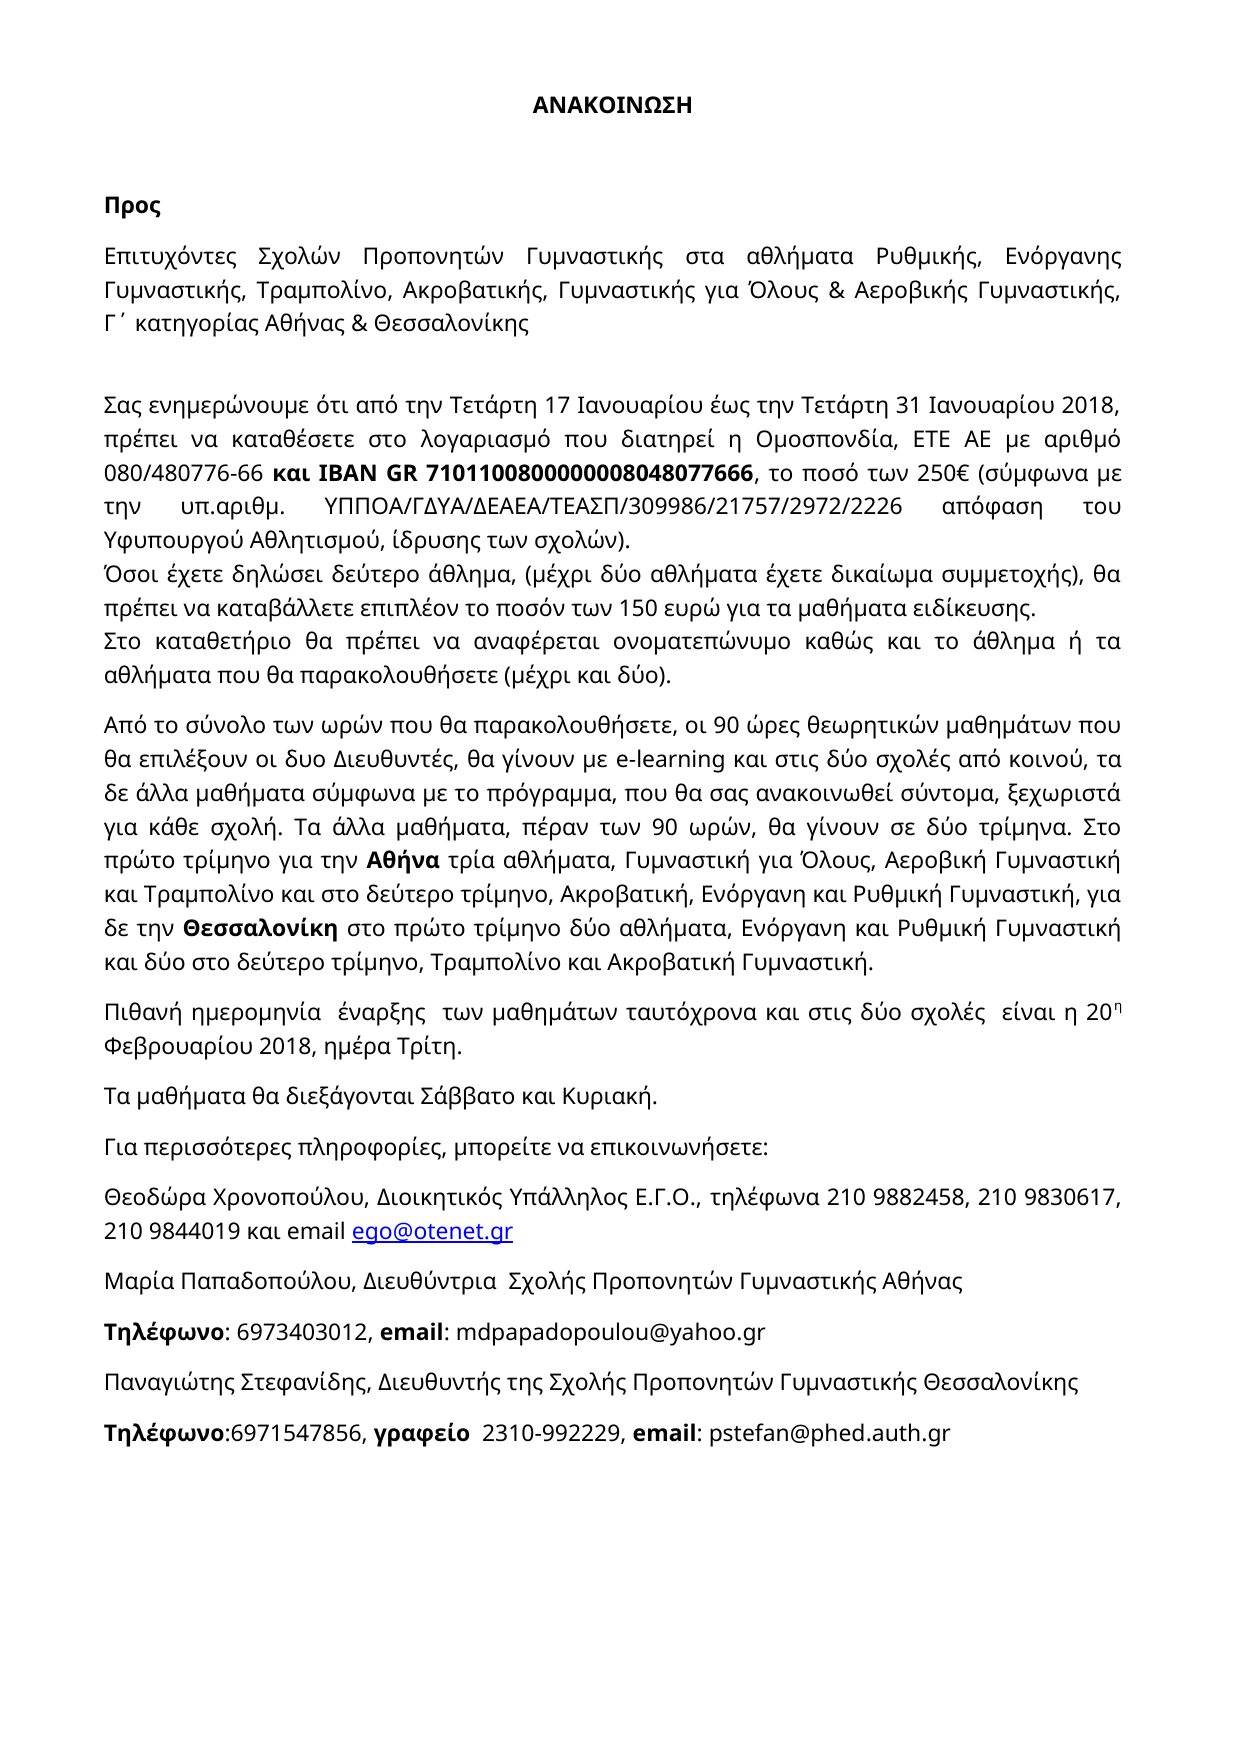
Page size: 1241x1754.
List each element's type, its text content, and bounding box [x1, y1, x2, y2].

text Παναγιώτης Στεφανίδης, Διευθυντής της Σχολής Προπονητών Γυμναστικής Θεσσαλονίκης [103, 1366, 1122, 1397]
text Τηλέφωνο: 6973403012, email: mdpapadopoulou@yahoo.gr [103, 1316, 1122, 1347]
text Για περισσότερες πληροφορίες, μπορείτε να επικοινωνήσετε: [103, 1131, 1122, 1162]
text Όσοι έχετε δηλώσει δεύτερο άθλημα, (μέχρι δύο αθλήματα έχετε δικαίωμα συμμετοχής), θα πρέπει να καταβάλλετε επιπλέον το ποσόν των 150 ευρώ για τα μαθήματα ειδίκευσης. [103, 558, 1122, 623]
text Από το σύνολο των ωρών που θα παρακολουθήσετε, οι 90 ώρες θεωρητικών μαθημάτων που θα επιλέξουν οι δυο Διευθυντές, θα γίνουν με e-learning και στις δύο σχολές από κοινού, τα δε άλλα μαθήματα σύμφωνα με το πρόγραμμα, που θα σας ανακοινωθεί σύντομα, ξεχωριστά για κάθε σχολή. Τα άλλα μαθήματα, πέραν των 90 ωρών, θα γίνουν σε δύο τρίμηνα. Στο πρώτο τρίμηνο για την Αθήνα τρία αθλήματα, Γυμναστική για Όλους, Αεροβική Γυμναστική και Τραμπολίνο και στο δεύτερο τρίμηνο, Ακροβατική, Ενόργανη και Ρυθμική Γυμναστική, για δε την Θεσσαλονίκη στο πρώτο τρίμηνο δύο αθλήματα, Ενόργανη και Ρυθμική Γυμναστική και δύο στο δεύτερο τρίμηνο, Τραμπολίνο και Ακροβατική Γυμναστική. [103, 709, 1122, 977]
text Πιθανή ημερομηνία έναρξης των μαθημάτων ταυτόχρονα και στις δύο σχολές είναι η 20η Φεβρουαρίου 2018, ημέρα Τρίτη. [103, 996, 1122, 1061]
text Θεοδώρα Χρονοπούλου, Διοικητικός Υπάλληλος Ε.Γ.Ο., τηλέφωνα 210 9882458, 210 9830617, 210 9844019 και email ego@otenet.gr [103, 1181, 1122, 1246]
text Σας ενημερώνουμε ότι από την Τετάρτη 17 Ιανουαρίου έως την Τετάρτη 31 Ιανουαρίου 2018, πρέπει να καταθέσετε στο λογαριασμό που διατηρεί η Ομοσπονδία, ΕΤΕ ΑΕ με αριθμό 080/480776-66 και IBAN GR 7101100800000008048077666, το ποσό των 250€ (σύμφωνα με την υπ.αριθμ. ΥΠΠΟΑ/ΓΔΥΑ/ΔΕΑΕΑ/ΤΕΑΣΠ/309986/21757/2972/2226 απόφαση του Υφυπουργού Αθλητισμού, ίδρυσης των σχολών). [103, 389, 1122, 555]
text Τηλέφωνο:6971547856, γραφείο 2310-992229, email: pstefan@phed.auth.gr [103, 1417, 1122, 1448]
text Στο καταθετήριο θα πρέπει να αναφέρεται ονοματεπώνυμο καθώς και το άθλημα ή τα αθλήματα που θα παρακολουθήσετε (μέχρι και δύο). [103, 625, 1122, 690]
text Επιτυχόντες Σχολών Προπονητών Γυμναστικής στα αθλήματα Ρυθμικής, Ενόργανης Γυμναστικής, Τραμπολίνο, Ακροβατικής, Γυμναστικής για Όλους & Αεροβικής Γυμναστικής, Γ΄ κατηγορίας Αθήνας & Θεσσαλονίκης [103, 240, 1122, 339]
text ΑΝΑΚΟΙΝΩΣΗ [103, 89, 1122, 120]
text Μαρία Παπαδοπούλου, Διευθύντρια Σχολής Προπονητών Γυμναστικής Αθήνας [103, 1265, 1122, 1297]
text Προς [103, 189, 1122, 221]
text Τα μαθήματα θα διεξάγονται Σάββατο και Κυριακή. [103, 1080, 1122, 1112]
